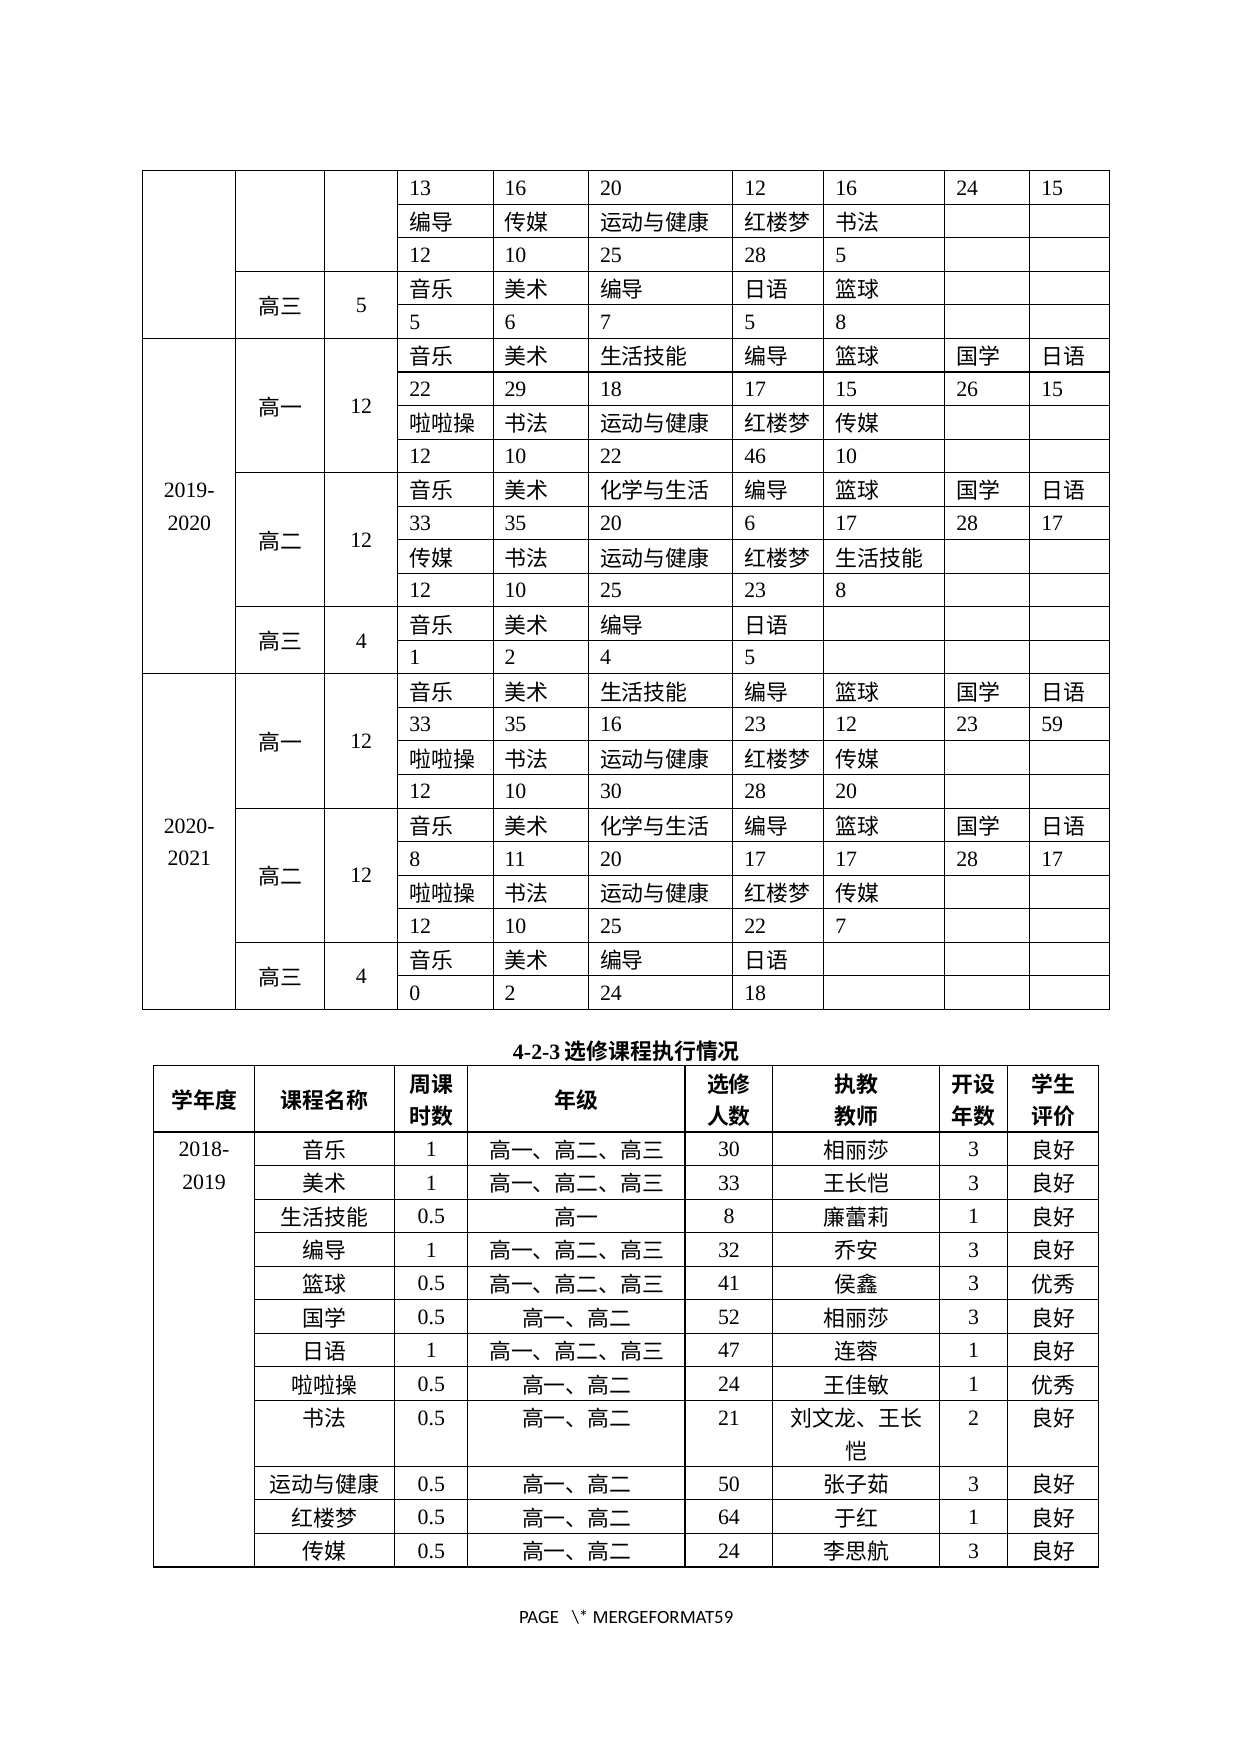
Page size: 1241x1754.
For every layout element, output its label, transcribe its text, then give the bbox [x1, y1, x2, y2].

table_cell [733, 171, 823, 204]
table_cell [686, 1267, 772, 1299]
text 4-2-3选修课程执行情况 [165, 1034, 1087, 1065]
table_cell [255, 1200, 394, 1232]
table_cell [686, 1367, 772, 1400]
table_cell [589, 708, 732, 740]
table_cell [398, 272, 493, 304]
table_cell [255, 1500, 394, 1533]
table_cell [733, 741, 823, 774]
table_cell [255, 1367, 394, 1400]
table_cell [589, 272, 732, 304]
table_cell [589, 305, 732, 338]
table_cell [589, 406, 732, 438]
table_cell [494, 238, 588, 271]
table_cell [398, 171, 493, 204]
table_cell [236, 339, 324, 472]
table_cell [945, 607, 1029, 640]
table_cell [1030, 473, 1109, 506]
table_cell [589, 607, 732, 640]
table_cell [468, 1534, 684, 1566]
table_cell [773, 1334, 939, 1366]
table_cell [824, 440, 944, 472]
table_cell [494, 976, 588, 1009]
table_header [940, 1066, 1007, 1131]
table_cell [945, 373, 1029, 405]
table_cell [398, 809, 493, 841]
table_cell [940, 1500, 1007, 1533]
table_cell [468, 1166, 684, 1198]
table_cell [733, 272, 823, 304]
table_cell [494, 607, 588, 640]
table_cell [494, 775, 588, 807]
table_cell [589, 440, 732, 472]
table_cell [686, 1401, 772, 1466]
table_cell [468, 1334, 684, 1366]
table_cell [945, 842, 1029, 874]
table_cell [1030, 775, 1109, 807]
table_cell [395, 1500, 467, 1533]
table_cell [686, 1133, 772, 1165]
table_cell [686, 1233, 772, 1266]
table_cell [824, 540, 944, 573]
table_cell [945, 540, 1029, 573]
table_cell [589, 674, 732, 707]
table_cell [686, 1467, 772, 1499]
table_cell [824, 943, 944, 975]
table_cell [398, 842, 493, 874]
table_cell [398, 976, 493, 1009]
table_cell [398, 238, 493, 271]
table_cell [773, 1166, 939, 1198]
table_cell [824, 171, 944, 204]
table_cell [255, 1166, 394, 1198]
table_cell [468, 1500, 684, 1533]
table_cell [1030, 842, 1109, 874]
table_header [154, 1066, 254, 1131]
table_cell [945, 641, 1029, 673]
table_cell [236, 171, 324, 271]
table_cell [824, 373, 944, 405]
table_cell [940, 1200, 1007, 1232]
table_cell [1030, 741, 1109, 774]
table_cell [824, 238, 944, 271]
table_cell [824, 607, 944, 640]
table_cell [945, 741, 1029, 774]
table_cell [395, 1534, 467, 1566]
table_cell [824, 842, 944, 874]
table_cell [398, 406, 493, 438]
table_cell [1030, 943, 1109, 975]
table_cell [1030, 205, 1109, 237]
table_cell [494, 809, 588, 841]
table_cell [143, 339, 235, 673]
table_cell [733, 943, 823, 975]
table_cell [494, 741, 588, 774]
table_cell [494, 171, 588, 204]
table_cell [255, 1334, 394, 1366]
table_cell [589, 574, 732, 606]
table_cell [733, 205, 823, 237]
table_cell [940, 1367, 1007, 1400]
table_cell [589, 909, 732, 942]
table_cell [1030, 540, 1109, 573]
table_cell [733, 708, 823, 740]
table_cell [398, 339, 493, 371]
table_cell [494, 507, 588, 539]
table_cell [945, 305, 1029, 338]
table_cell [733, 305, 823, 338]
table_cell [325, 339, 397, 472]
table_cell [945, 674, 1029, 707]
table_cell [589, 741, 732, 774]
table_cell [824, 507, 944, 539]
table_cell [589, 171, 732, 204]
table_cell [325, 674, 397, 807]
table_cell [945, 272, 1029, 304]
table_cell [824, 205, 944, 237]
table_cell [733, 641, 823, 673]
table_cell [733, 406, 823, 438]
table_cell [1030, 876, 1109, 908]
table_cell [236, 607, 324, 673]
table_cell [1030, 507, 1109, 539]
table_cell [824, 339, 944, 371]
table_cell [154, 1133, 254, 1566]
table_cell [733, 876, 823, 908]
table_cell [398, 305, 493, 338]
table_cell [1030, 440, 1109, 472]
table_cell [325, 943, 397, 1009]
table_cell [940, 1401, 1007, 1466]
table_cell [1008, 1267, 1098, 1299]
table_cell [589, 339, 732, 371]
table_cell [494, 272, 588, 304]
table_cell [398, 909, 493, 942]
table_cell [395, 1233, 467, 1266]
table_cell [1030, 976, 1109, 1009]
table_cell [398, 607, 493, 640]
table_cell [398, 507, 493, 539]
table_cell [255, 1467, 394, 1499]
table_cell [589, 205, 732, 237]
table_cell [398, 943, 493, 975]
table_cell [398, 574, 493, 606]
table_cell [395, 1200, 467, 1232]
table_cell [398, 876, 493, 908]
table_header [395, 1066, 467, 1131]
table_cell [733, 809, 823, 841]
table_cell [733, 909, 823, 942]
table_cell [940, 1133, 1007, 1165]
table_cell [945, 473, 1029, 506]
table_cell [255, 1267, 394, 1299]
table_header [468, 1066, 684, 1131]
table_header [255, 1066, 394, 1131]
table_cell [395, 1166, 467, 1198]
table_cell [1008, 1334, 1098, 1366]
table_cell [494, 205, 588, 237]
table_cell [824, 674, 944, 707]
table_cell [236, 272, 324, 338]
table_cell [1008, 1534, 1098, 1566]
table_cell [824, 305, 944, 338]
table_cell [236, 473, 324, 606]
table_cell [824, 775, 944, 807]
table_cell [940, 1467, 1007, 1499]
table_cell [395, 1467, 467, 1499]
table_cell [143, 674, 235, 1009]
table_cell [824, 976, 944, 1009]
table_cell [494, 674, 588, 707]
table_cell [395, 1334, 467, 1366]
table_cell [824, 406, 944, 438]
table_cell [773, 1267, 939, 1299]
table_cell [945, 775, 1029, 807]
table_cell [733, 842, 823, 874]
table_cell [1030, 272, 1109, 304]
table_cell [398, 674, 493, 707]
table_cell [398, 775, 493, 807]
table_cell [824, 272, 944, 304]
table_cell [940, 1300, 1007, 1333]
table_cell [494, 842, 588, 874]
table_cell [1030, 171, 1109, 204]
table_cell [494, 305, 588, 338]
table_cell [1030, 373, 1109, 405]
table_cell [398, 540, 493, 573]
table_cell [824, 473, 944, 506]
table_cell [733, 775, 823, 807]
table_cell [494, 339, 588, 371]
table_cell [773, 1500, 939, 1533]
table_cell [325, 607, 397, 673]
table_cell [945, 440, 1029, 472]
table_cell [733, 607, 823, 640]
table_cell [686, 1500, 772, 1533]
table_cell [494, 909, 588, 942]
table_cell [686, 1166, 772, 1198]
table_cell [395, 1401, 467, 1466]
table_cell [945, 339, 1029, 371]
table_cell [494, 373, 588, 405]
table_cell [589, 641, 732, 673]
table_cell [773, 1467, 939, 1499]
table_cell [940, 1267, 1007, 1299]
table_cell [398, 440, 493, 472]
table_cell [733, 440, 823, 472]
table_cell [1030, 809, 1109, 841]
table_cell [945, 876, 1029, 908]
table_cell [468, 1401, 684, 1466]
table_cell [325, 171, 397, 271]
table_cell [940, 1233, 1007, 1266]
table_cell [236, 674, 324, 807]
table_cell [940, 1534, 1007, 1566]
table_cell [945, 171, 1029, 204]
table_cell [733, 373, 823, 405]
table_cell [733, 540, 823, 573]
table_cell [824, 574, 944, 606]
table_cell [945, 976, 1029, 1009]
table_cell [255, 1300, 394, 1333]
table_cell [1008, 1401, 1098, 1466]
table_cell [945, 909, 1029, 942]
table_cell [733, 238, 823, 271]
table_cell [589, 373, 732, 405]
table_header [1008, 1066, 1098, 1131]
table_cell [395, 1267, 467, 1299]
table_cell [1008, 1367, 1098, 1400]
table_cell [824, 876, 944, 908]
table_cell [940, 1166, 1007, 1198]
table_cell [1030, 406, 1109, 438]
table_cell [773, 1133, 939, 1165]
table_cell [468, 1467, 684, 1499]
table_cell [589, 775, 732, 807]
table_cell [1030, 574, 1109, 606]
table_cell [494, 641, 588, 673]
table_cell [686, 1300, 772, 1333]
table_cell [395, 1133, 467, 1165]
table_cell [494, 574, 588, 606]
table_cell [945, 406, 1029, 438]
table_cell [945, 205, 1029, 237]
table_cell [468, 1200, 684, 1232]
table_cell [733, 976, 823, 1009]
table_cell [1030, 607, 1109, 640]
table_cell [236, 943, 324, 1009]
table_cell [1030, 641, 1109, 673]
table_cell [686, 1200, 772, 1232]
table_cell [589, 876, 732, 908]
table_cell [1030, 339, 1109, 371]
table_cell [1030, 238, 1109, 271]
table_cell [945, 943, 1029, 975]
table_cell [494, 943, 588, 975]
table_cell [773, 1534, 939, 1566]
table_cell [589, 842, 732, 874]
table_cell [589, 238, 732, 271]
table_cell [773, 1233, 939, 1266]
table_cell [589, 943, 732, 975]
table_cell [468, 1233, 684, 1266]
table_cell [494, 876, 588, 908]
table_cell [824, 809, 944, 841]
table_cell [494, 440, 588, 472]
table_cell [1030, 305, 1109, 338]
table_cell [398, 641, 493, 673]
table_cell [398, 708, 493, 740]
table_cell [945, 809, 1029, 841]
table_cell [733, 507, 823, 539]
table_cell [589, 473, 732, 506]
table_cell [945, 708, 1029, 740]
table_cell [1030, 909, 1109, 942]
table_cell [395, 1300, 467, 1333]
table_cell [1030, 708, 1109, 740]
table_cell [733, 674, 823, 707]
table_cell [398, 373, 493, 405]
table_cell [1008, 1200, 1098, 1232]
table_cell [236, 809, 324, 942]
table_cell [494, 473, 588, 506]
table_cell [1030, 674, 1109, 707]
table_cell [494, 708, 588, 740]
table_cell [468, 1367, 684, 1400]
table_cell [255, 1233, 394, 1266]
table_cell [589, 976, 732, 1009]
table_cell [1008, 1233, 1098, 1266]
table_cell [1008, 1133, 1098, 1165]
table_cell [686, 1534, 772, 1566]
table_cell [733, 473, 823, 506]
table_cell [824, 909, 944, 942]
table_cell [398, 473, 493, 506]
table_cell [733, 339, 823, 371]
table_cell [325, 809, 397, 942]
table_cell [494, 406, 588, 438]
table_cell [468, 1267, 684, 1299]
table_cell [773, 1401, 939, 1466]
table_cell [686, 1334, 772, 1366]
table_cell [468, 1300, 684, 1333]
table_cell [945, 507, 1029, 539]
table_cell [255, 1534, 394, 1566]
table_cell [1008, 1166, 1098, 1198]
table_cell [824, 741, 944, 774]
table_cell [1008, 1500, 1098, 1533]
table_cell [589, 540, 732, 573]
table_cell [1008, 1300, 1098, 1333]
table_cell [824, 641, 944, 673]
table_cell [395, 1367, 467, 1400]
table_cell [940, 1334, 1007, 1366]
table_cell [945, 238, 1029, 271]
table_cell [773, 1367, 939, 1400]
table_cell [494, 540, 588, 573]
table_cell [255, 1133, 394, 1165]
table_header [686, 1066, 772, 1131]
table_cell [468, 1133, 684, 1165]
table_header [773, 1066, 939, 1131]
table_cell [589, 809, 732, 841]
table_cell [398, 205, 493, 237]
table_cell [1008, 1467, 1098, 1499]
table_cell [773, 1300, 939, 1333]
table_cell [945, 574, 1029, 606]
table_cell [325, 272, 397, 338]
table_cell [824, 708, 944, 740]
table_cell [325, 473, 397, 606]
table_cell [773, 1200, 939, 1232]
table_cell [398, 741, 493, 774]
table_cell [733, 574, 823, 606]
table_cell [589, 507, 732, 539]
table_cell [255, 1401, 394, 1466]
